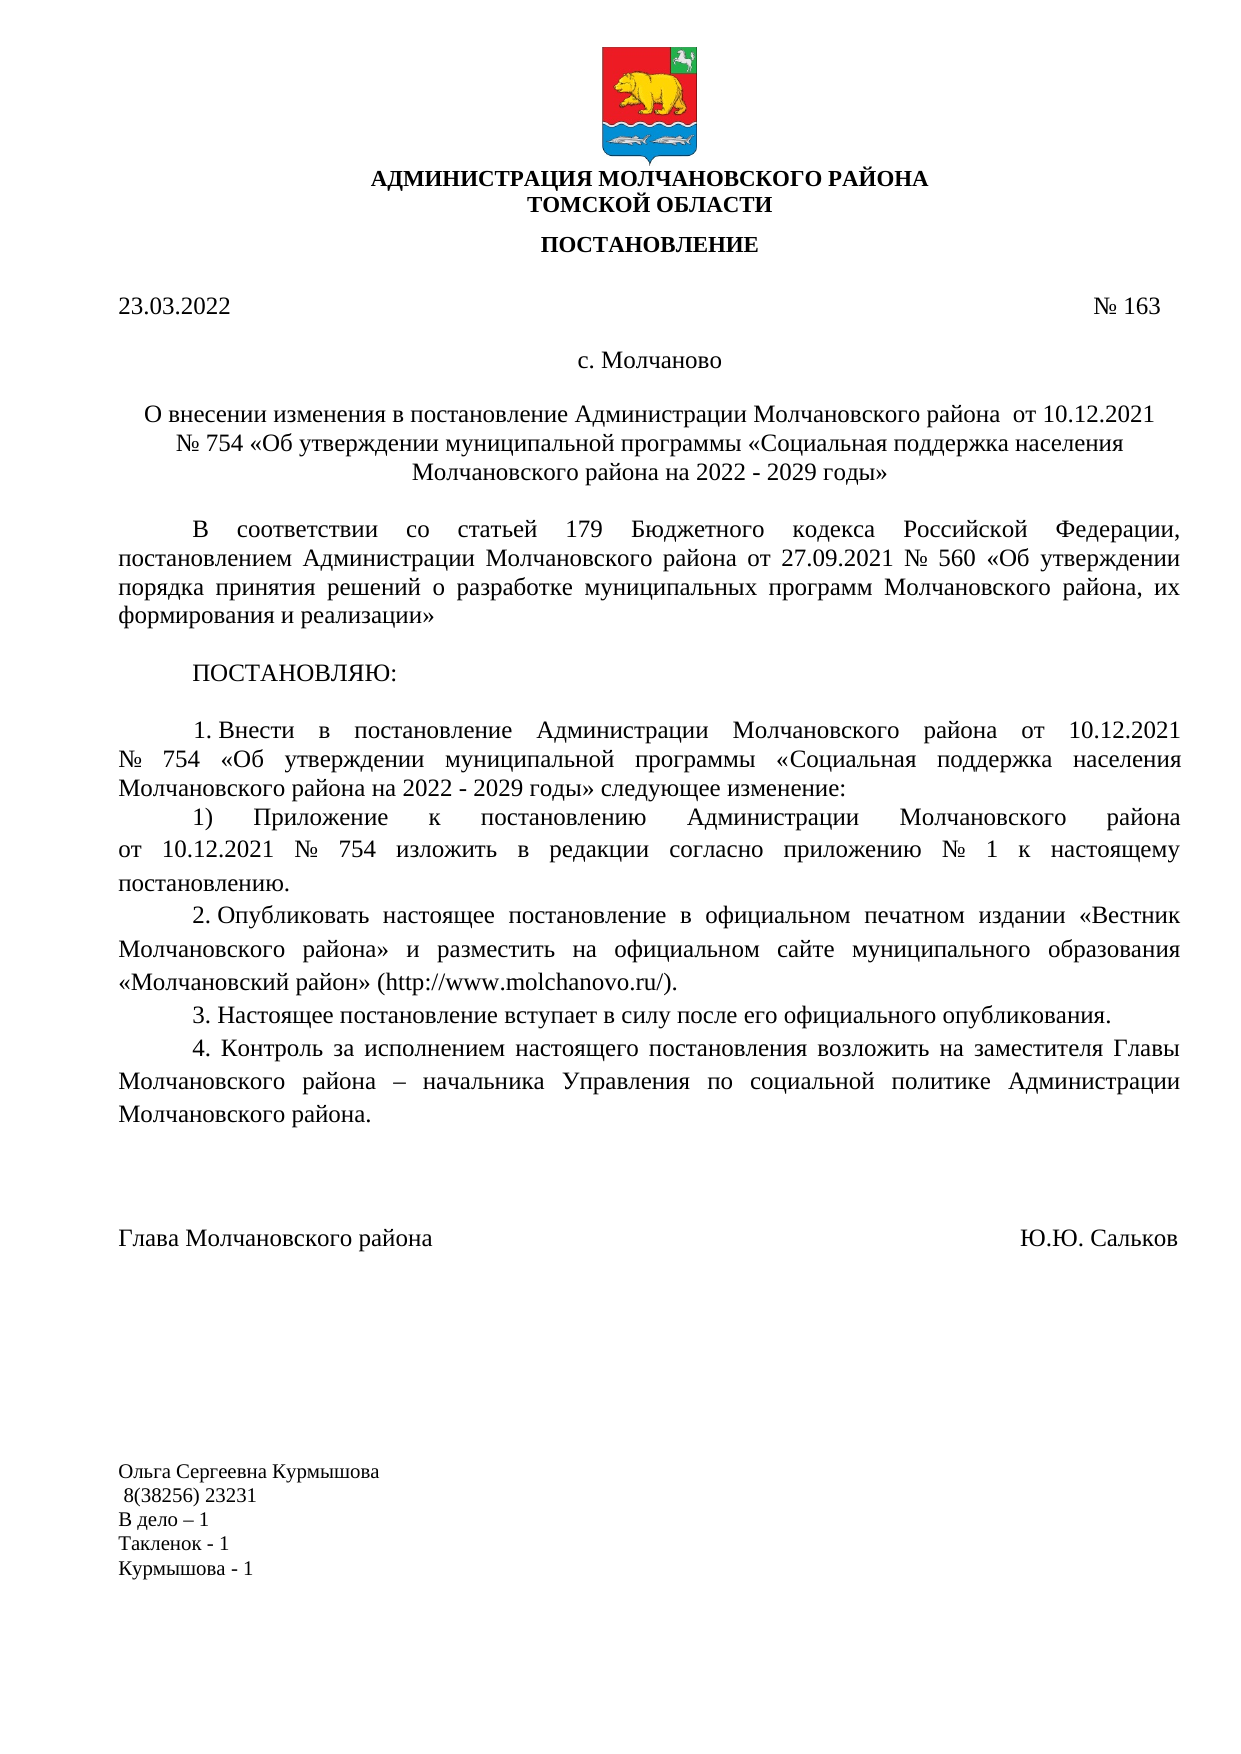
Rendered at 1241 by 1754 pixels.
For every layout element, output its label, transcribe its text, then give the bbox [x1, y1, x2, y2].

picture [602, 47, 697, 148]
text ПОСТАНОВЛЕние [118, 231, 1181, 257]
text 8(38256) 23231 [118, 1483, 1181, 1507]
text Глава Молчановского района Ю.Ю. Сальков [118, 1223, 1181, 1252]
text О внесении изменения в постановление Администрации Молчановского района от 10.12.2021 № 754 «Об утверждении муниципальной программы «Социальная поддержка населения Молчановского района на 2022 - 2029 годы» [118, 399, 1181, 485]
picture [653, 136, 692, 144]
text В соответствии со статьей 179 Бюджетного кодекса Российской Федерации, постановлением Администрации Молчановского района от 27.09.2021 № 560 «Об утверждении порядка принятия решений о разработке муниципальных программ Молчановского района, их формирования и реализации» [118, 514, 1181, 629]
text В дело – 1 [118, 1507, 1181, 1531]
text Курмышова - 1 [118, 1555, 1181, 1579]
text 2. Опубликовать настоящее постановление в официальном печатном издании «Вестник Молчановского района» и разместить на официальном сайте муниципального образования «Молчановский район» (http://www.molchanovo.ru/). [118, 901, 1181, 995]
text 1) Приложение к постановлению Администрации Молчановского района от 10.12.2021 № 754 изложить в редакции согласно приложению № 1 к настоящему постановлению. [118, 802, 1181, 896]
text 3. Настоящее постановление вступает в силу после его официального опубликования. [118, 1000, 1181, 1028]
picture [602, 147, 697, 166]
text 23.03.2022 № 163 [118, 291, 1181, 320]
text Ольга Сергеевна Курмышова [118, 1459, 1181, 1483]
picture [608, 135, 649, 144]
text АДМИНИСТРАЦИЯ молчановского РАЙОНА [118, 165, 1181, 192]
text с. Молчаново [118, 345, 1181, 374]
text 4. Контроль за исполнением настоящего постановления возложить на заместителя Главы Молчановского района – начальника Управления по социальной политике Администрации Молчановского района. [118, 1033, 1181, 1127]
title 1. Внести в постановление Администрации Молчановского района от 10.12.2021 № 754 «Об утверждении муниципальной программы «Социальная поддержка населения Молчановского района на 2022 - 2029 годы» следующее изменение: [118, 715, 1182, 802]
text Томской области [118, 192, 1181, 218]
text ПОСТАНОВЛЯЮ: [118, 658, 1181, 687]
text Такленок - 1 [118, 1531, 1181, 1555]
